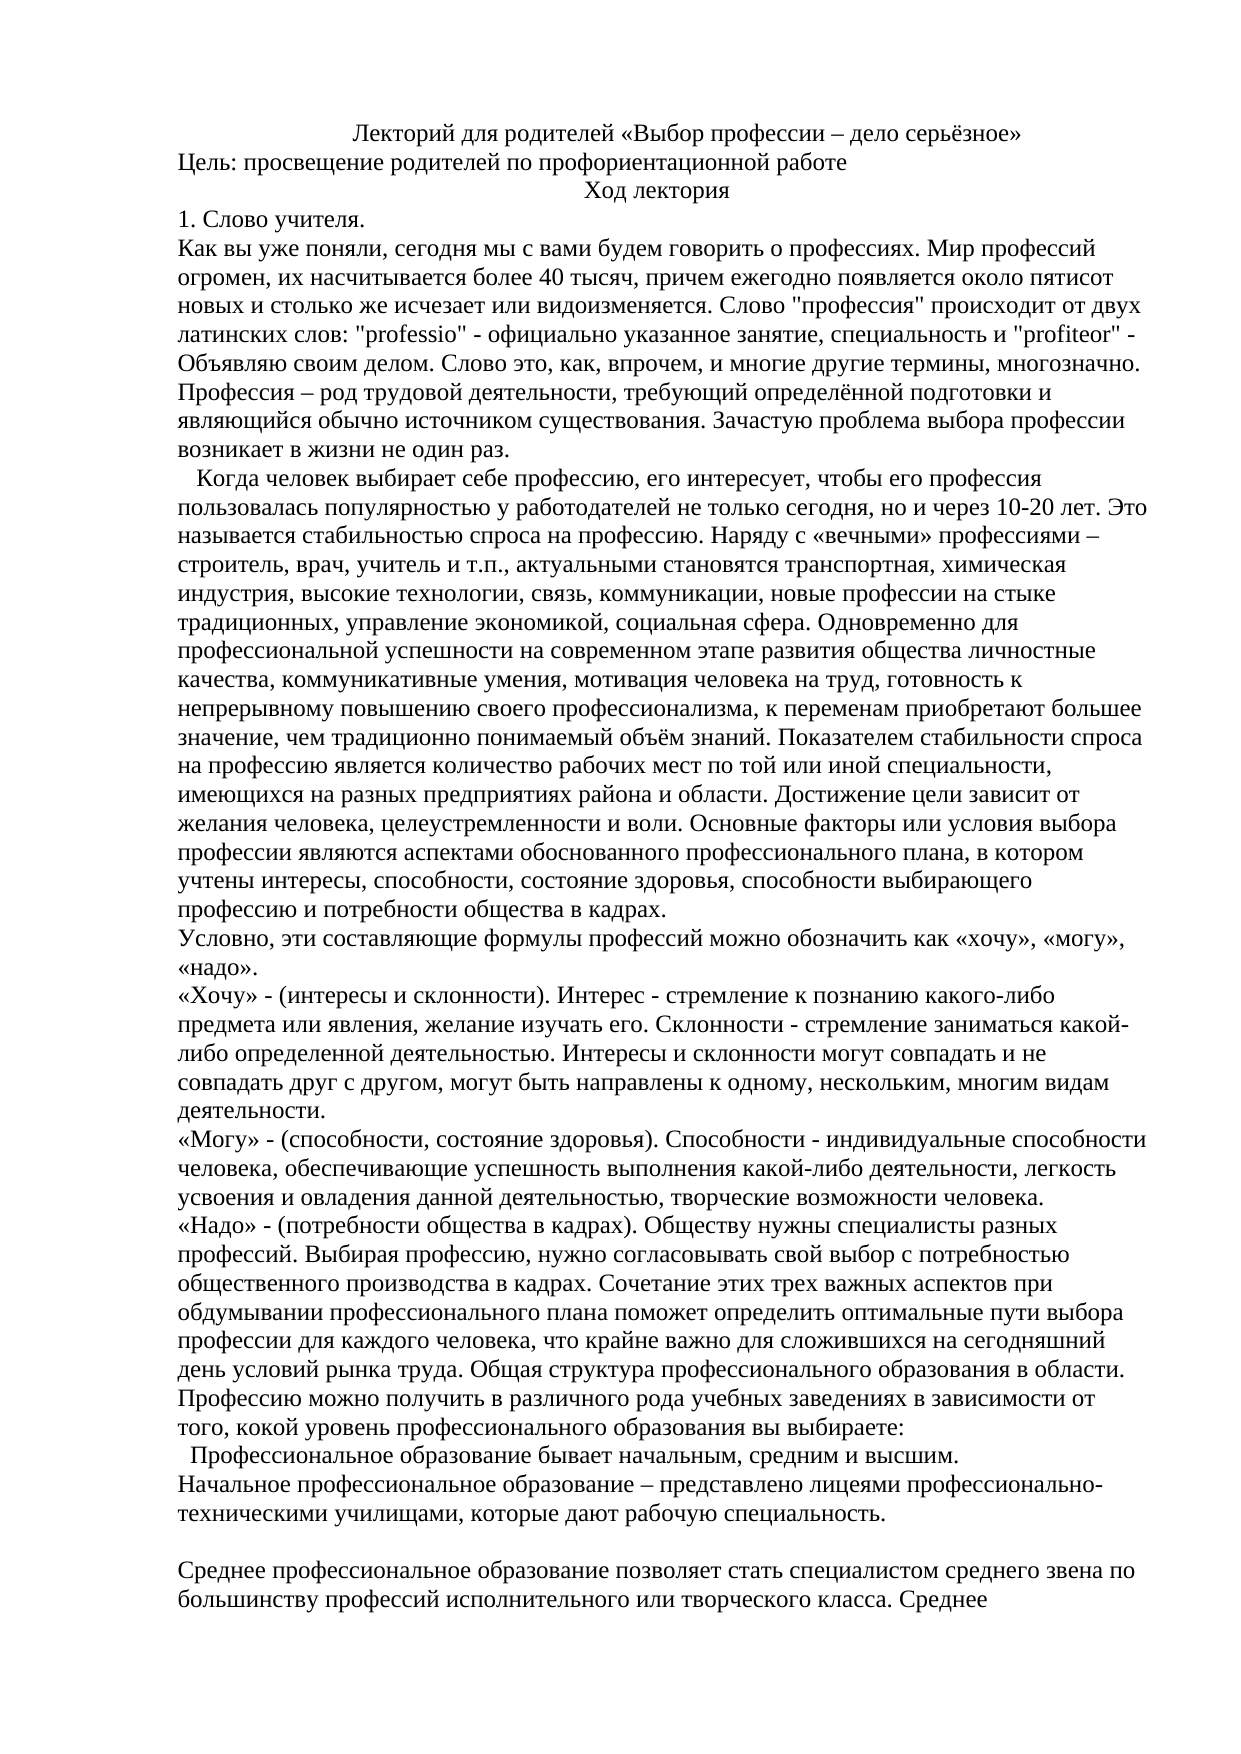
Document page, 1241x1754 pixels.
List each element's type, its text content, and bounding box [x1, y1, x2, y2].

text Профессиональное образование бывает начальным, средним и высшим. [177, 1441, 1152, 1469]
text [177, 1556, 1152, 1613]
text Когда человек выбирает себе профессию, его интересует, чтобы его профессия пользовалась популярностью у работодателей не только сегодня, но и через 10-20 лет. Это называется стабильностью спроса на профессию. Наряду с «вечными» профессиями – строитель, врач, учитель и т.п., актуальными становятся транспортная, химическая индустрия, высокие технологии, связь, коммуникации, новые профессии на стыке традиционных, управление экономикой, социальная сфера. Одновременно для профессиональной успешности на современном этапе развития общества личностные качества, коммуникативные умения, мотивация человека на труд, готовность к непрерывному повышению своего профессионализма, к переменам приобретают большее значение, чем традиционно понимаемый объём знаний. Показателем стабильности спроса на профессию является количество рабочих мест по той или иной специальности, имеющихся на разных предприятиях района и области. Достижение цели зависит от желания человека, целеустремленности и воли. Основные факторы или условия выбора профессии являются аспектами обоснованного профессионального плана, в котором учтены интересы, способности, состояние здоровья, способности выбирающего профессию и потребности общества в кадрах. [177, 463, 1152, 923]
text «Хочу» - (интересы и склонности). Интерес - стремление к познанию какого-либо предмета или явления, желание изучать его. Склонности - стремление заниматься какой-либо определенной деятельностью. Интересы и склонности могут совпадать и не совпадать друг с другом, могут быть направлены к одному, нескольким, многим видам деятельности. [177, 981, 1152, 1124]
text Ход лектория [177, 176, 1152, 204]
text Условно, эти составляющие формулы профессий можно обозначить как «хочу», «могу», «надо». [177, 923, 1152, 981]
text Как вы уже поняли, сегодня мы с вами будем говорить о профессиях. Мир профессий огромен, их насчитывается более 40 тысяч, причем ежегодно появляется около пятисот новых и столько же исчезает или видоизменяется. Слово "профессия" происходит от двух латинских слов: "professio" - официально указанное занятие, специальность и "profiteor" - Объявляю своим делом. Слово это, как, впрочем, и многие другие термины, многозначно. Профессия – род трудовой деятельности, требующий определённой подготовки и являющийся обычно источником существования. Зачастую проблема выбора профессии возникает в жизни не один раз. [177, 233, 1152, 463]
text Лекторий для родителей «Выбор профессии – дело серьёзное» [177, 118, 1152, 147]
text «Могу» - (способности, состояние здоровья). Способности - индивидуальные способности человека, обеспечивающие успешность выполнения какой-либо деятельности, легкость усвоения и овладения данной деятельностью, творческие возможности человека. [177, 1124, 1152, 1211]
text «Надо» - (потребности общества в кадрах). Обществу нужны специалисты разных профессий. Выбирая профессию, нужно согласовывать свой выбор с потребностью общественного производства в кадрах. Сочетание этих трех важных аспектов при обдумывании профессионального плана поможет определить оптимальные пути выбора профессии для каждого человека, что крайне важно для сложившихся на сегодняшний день условий рынка труда. Общая структура профессионального образования в области. Профессию можно получить в различного рода учебных заведениях в зависимости от того, кокой уровень профессионального образования вы выбираете: [177, 1211, 1152, 1441]
text 1. Слово учителя. [177, 204, 1152, 233]
text Начальное профессиональное образование – представлено лицеями профессионально-техническими училищами, которые дают рабочую специальность. [177, 1469, 1152, 1527]
text Цель: просвещение родителей по профориентационной работе [177, 147, 1152, 176]
